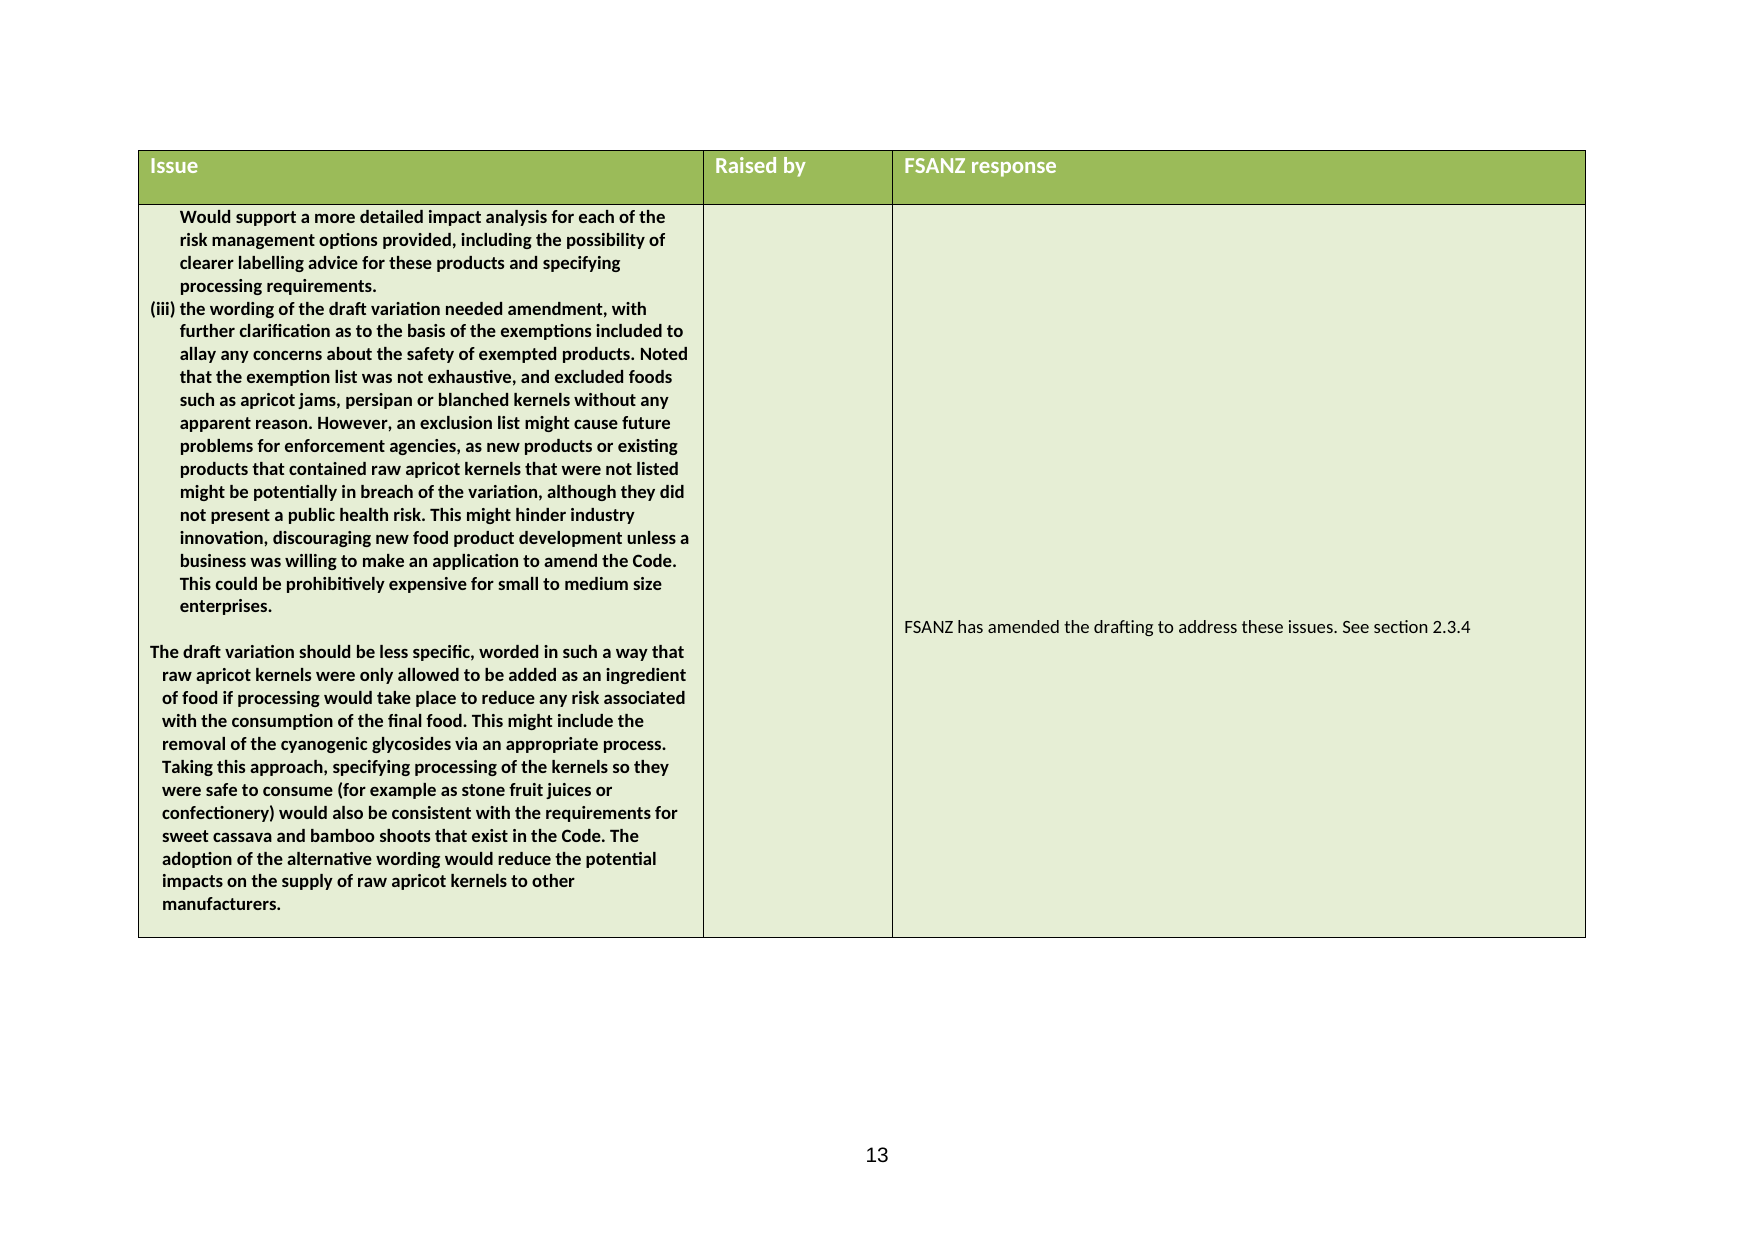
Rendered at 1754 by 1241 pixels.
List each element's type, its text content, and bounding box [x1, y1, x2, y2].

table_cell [704, 205, 892, 937]
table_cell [893, 205, 1585, 937]
table_header Raised by [704, 151, 892, 204]
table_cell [139, 205, 703, 937]
table_header FSANZ response [893, 151, 1585, 204]
table_header Issue [139, 151, 703, 204]
